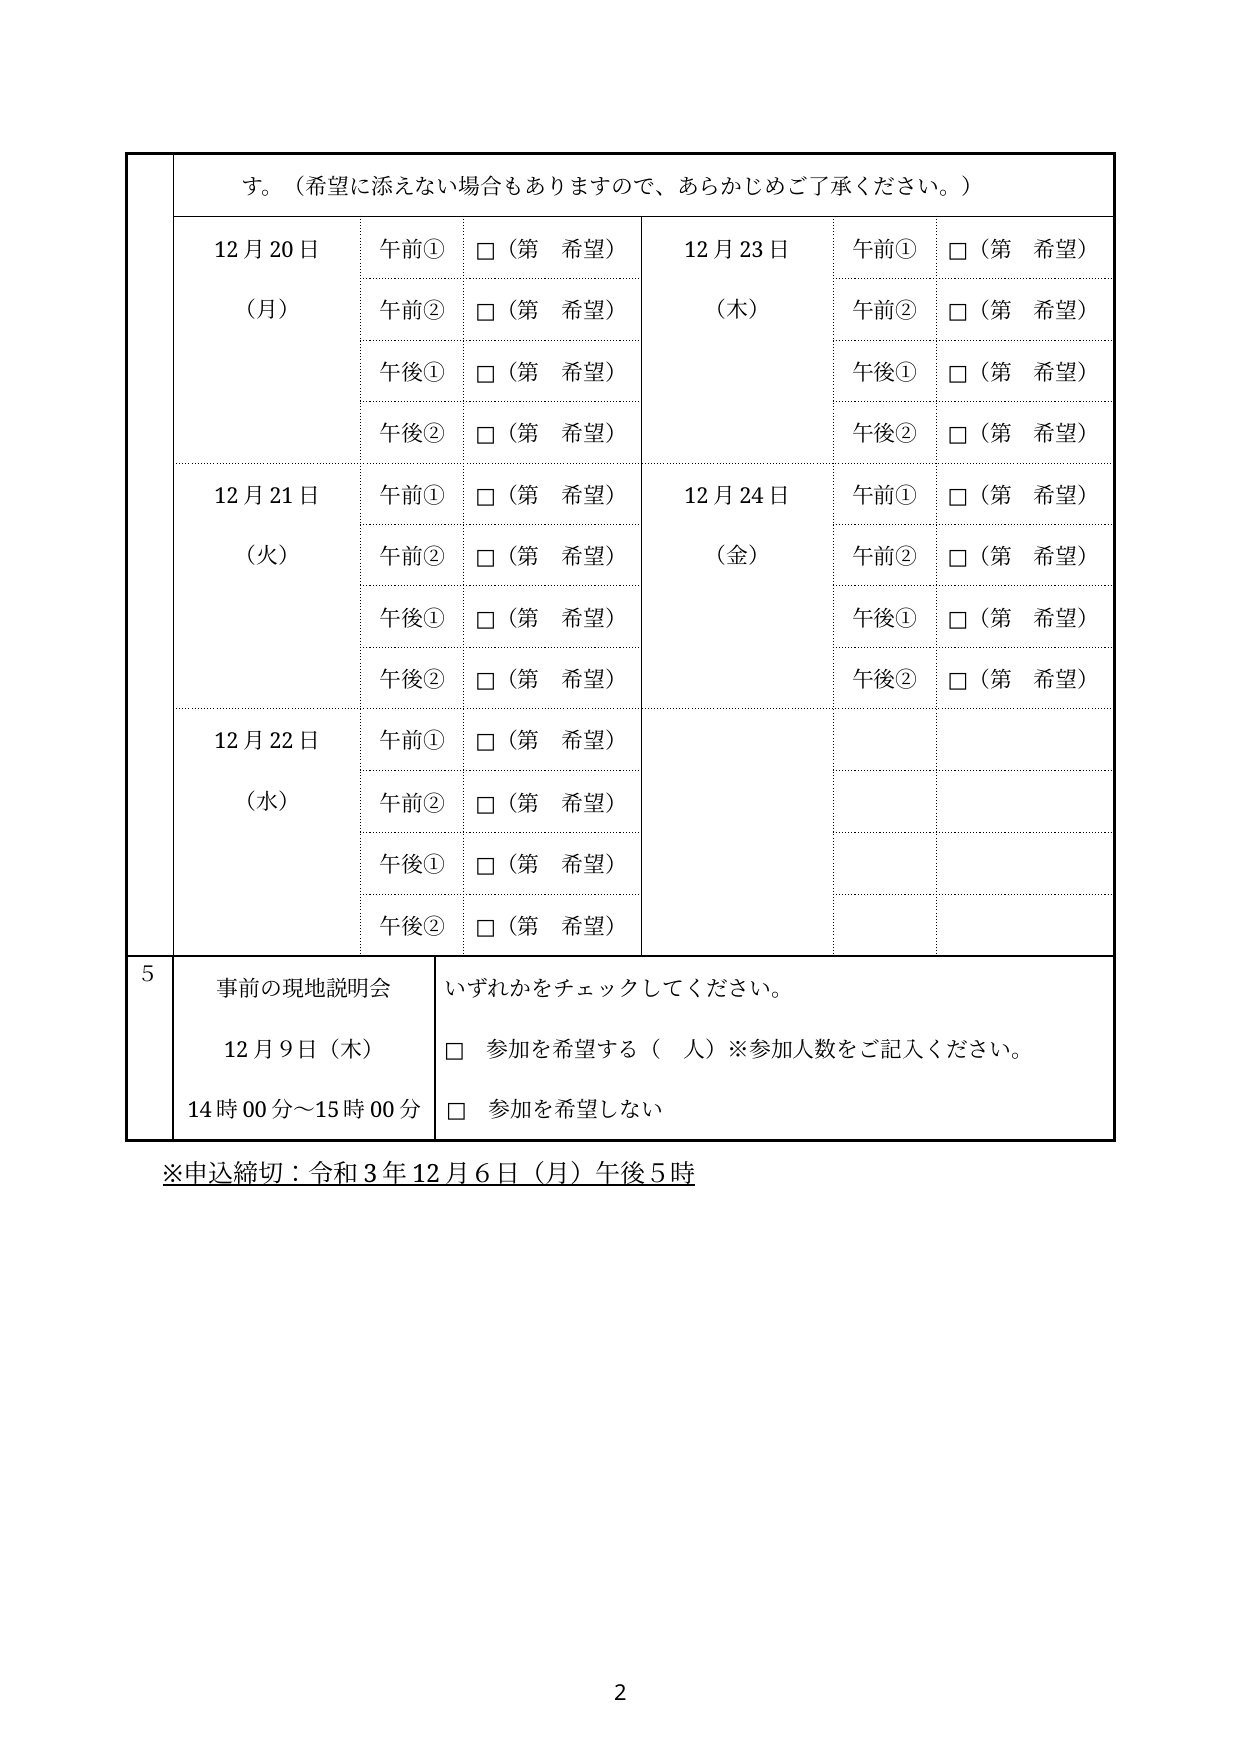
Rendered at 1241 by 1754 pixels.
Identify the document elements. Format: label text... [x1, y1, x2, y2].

table_cell □（第 希望） [936, 524, 1113, 585]
table_cell □（第 希望） [464, 585, 641, 647]
table_cell [936, 770, 1113, 832]
table_cell □（第 希望） [464, 401, 641, 462]
table_cell 午前② [833, 278, 936, 339]
table_cell ４ [128, 155, 173, 955]
table_cell 午前① [833, 217, 936, 278]
table_cell 午後① [361, 585, 464, 647]
text ※申込締切：令和3年12月６日（月）午後５時 [112, 1142, 1040, 1202]
table_cell □（第 希望） [464, 894, 641, 955]
table_cell □（第 希望） [936, 401, 1113, 462]
table_cell □（第 希望） [464, 217, 641, 278]
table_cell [174, 155, 1113, 216]
table_cell 事前の現地説明会 12月９日（木） 14時00分～15時00分 [174, 957, 434, 1138]
table_cell 午前② [361, 524, 464, 585]
table_cell 午後② [361, 894, 464, 955]
table_cell 午前② [361, 278, 464, 339]
table_cell [833, 770, 936, 832]
table_cell □（第 希望） [464, 524, 641, 585]
table_cell □（第 希望） [464, 463, 641, 524]
table_cell [936, 832, 1113, 894]
table_cell 午後② [361, 647, 464, 708]
table_cell □（第 希望） [464, 770, 641, 832]
table_cell □（第 希望） [936, 217, 1113, 278]
table_cell ５ [128, 957, 172, 1138]
table_cell [936, 894, 1113, 955]
table_cell □（第 希望） [464, 647, 641, 708]
table_cell □（第 希望） [936, 647, 1113, 708]
table_cell [642, 708, 833, 955]
table_cell □（第 希望） [464, 340, 641, 401]
table_cell 12月21日（火） [174, 463, 361, 708]
table_cell □（第 希望） [936, 278, 1113, 339]
table_cell 12月20日（月） [174, 217, 361, 462]
table_cell 午前① [361, 708, 464, 770]
table_cell 午前① [361, 217, 464, 278]
table_cell □（第 希望） [936, 585, 1113, 647]
table_cell 午後① [361, 340, 464, 401]
table_cell □（第 希望） [936, 340, 1113, 401]
table_cell [936, 708, 1113, 770]
table_cell 午後① [833, 340, 936, 401]
table_cell 午前② [361, 770, 464, 832]
table_cell 12月23日（木） [642, 217, 833, 462]
table_cell □（第 希望） [464, 708, 641, 770]
table_cell 12月22日（水） [174, 708, 361, 955]
table_cell □（第 希望） [464, 278, 641, 339]
table_cell 午前② [833, 524, 936, 585]
table_cell 午前① [361, 463, 464, 524]
table_cell [833, 708, 936, 770]
table_cell 12月24日（金） [642, 463, 833, 708]
table_cell [833, 894, 936, 955]
table_cell 午後② [833, 647, 936, 708]
table_cell □（第 希望） [464, 832, 641, 894]
table_cell [833, 832, 936, 894]
table_cell いずれかをチェックしてください。 □ 参加を希望する（ 人）※参加人数をご記入ください。 □ 参加を希望しない [436, 957, 1113, 1138]
table_cell □（第 希望） [936, 463, 1113, 524]
table_cell 午後② [833, 401, 936, 462]
table_cell 午前① [833, 463, 936, 524]
table_cell 午後① [833, 585, 936, 647]
table_cell 午後② [361, 401, 464, 462]
table_cell 午後① [361, 832, 464, 894]
